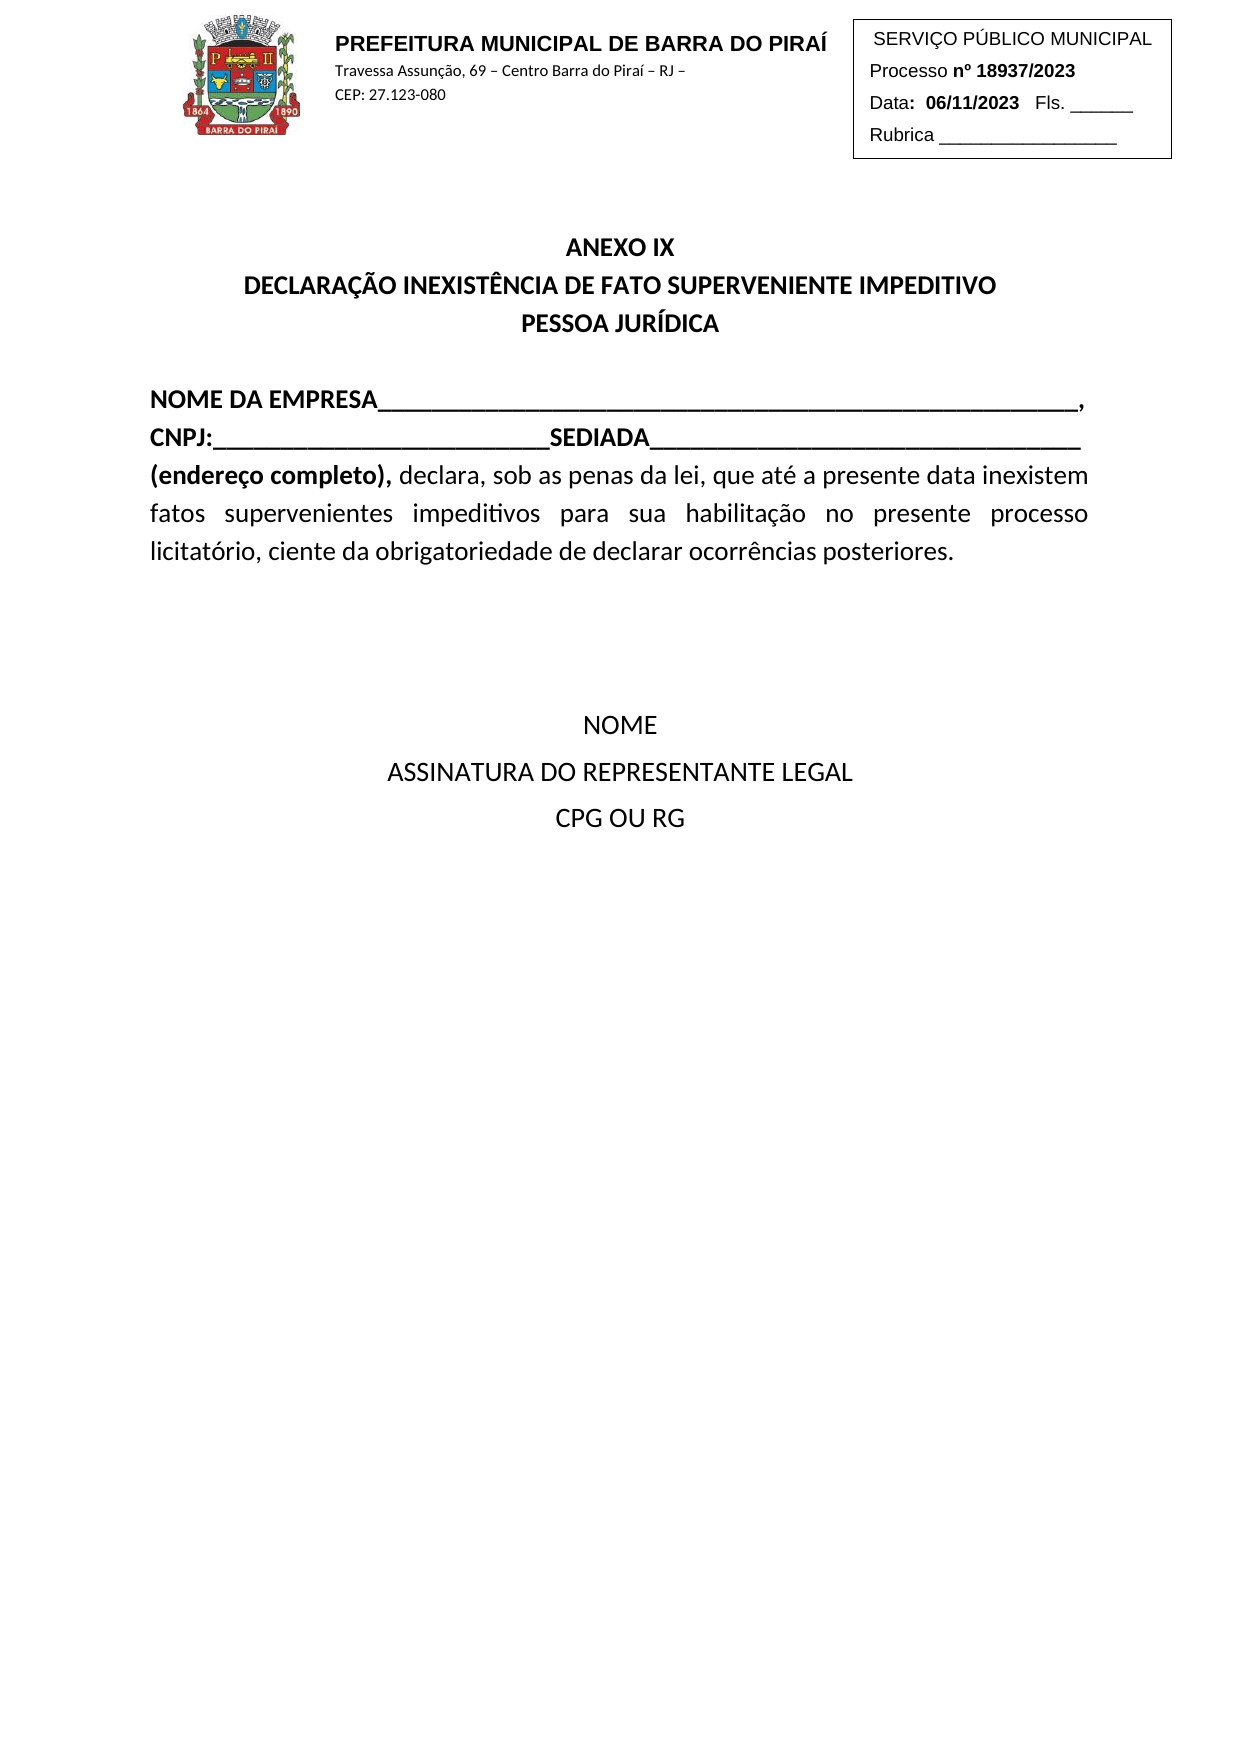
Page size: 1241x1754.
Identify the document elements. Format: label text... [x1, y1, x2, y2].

text ASSINATURA DO REPRESENTANTE LEGAL [162, 754, 1078, 788]
text ANEXO IX [150, 230, 1090, 263]
text NOME [162, 707, 1078, 741]
text NOME DA EMPRESA____________________________________________________, [150, 382, 1090, 415]
picture [182, 15, 300, 135]
text DECLARAÇÃO INEXISTÊNCIA DE FATO SUPERVENIENTE IMPEDITIVO [150, 268, 1090, 301]
text PESSOA JURÍDICA [150, 306, 1090, 339]
text CNPJ:_________________________SEDIADA________________________________ (endereço completo), declara, sob as penas da lei, que até a presente data inexistem fatos supervenientes impeditivos para sua habilitação no presente processo licitatório, ciente da obrigatoriedade de declarar ocorrências posteriores. [150, 420, 1090, 567]
text CPG OU RG [162, 801, 1078, 835]
